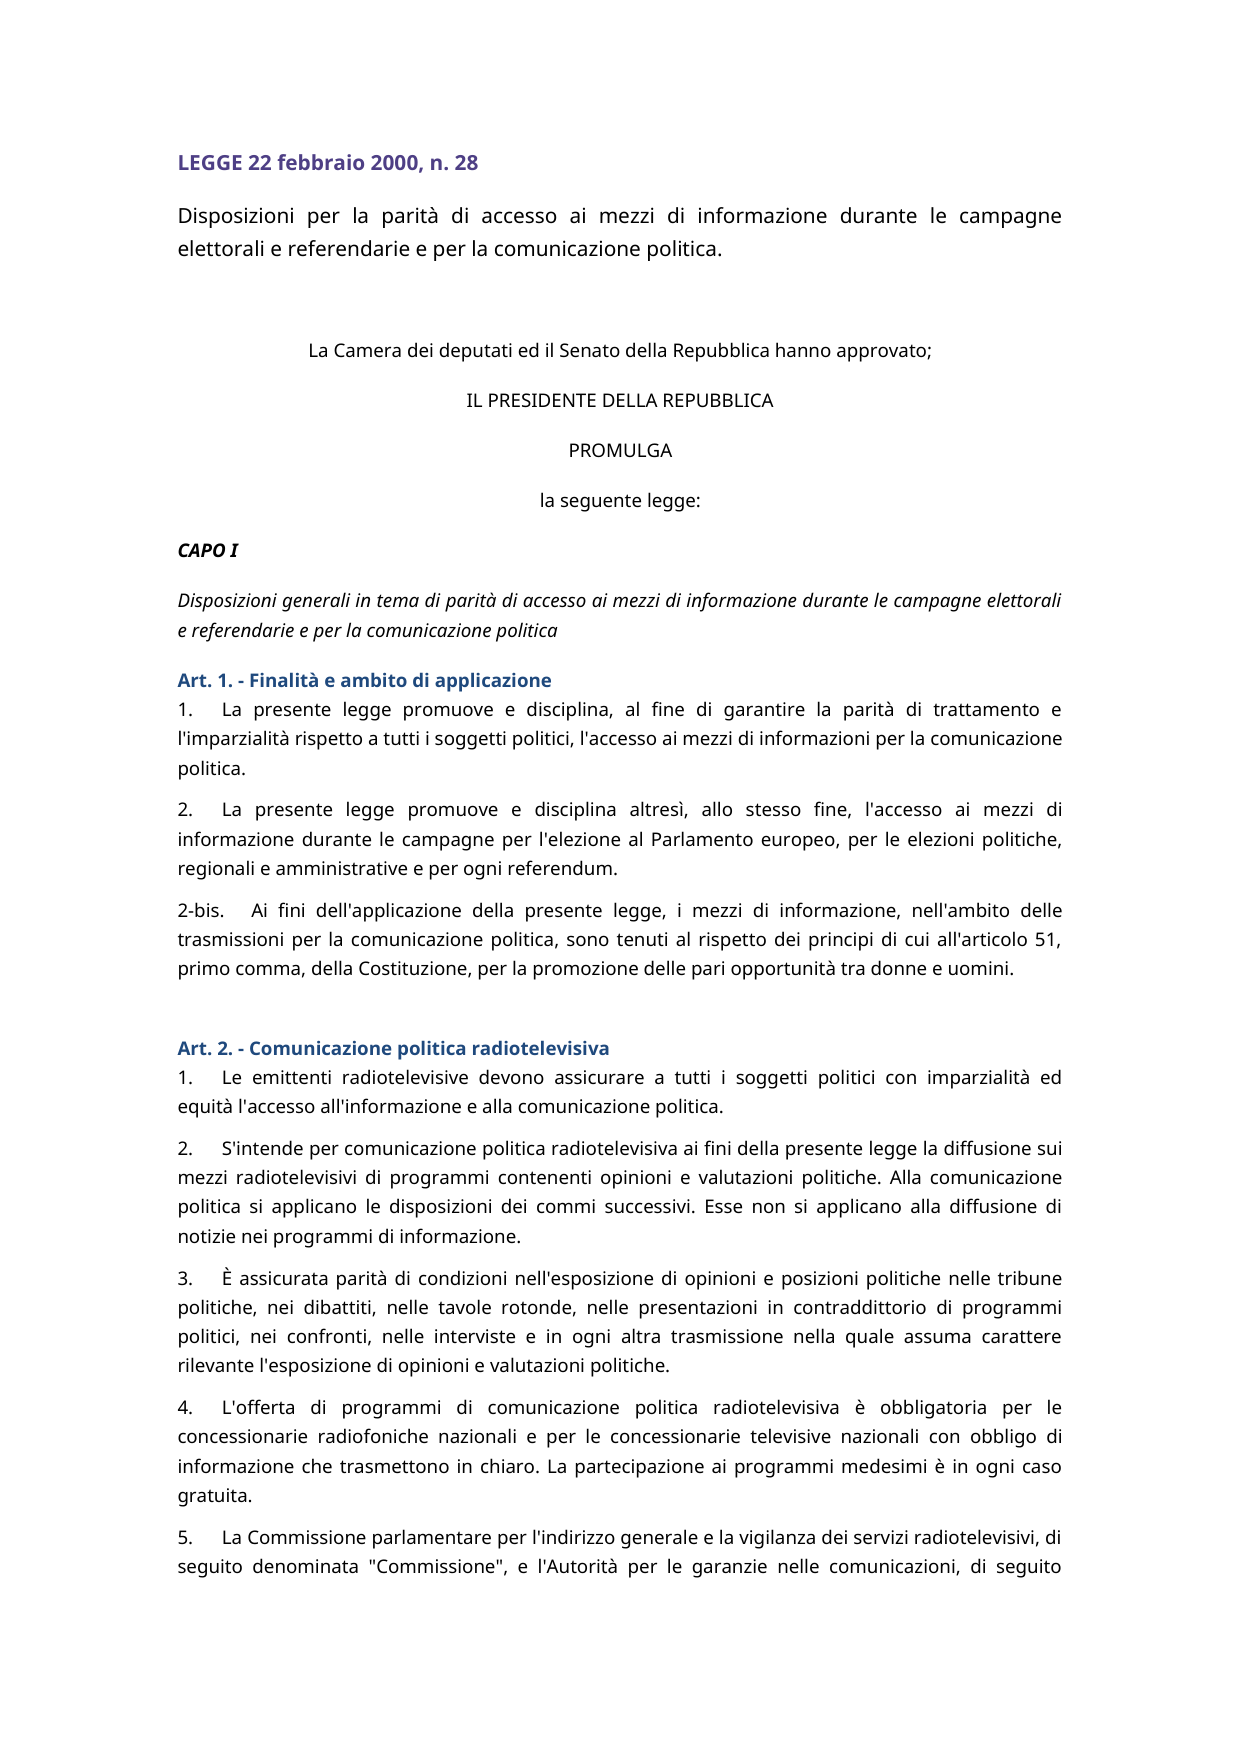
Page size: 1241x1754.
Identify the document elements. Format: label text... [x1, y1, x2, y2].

text 3. È assicurata parità di condizioni nell'esposizione di opinioni e posizioni politiche nelle tribune politiche, nei dibattiti, nelle tavole rotonde, nelle presentazioni in contraddittorio di programmi politici, nei confronti, nelle interviste e in ogni altra trasmissione nella quale assuma carattere rilevante l'esposizione di opinioni e valutazioni politiche. [177, 1265, 1063, 1378]
text Art. 2. - Comunicazione politica radiotelevisiva [177, 1035, 1063, 1060]
text la seguente legge: [177, 487, 1063, 513]
text 1. Le emittenti radiotelevisive devono assicurare a tutti i soggetti politici con imparzialità ed equità l'accesso all'informazione e alla comunicazione politica. [177, 1064, 1063, 1119]
text 2-bis. Ai fini dell'applicazione della presente legge, i mezzi di informazione, nell'ambito delle trasmissioni per la comunicazione politica, sono tenuti al rispetto dei principi di cui all'articolo 51, primo comma, della Costituzione, per la promozione delle pari opportunità tra donne e uomini. [177, 897, 1063, 981]
text Disposizioni per la parità di accesso ai mezzi di informazione durante le campagne elettorali e referendarie e per la comunicazione politica. [177, 201, 1063, 262]
text La Camera dei deputati ed il Senato della Repubblica hanno approvato; [177, 337, 1063, 363]
text 1. La presente legge promuove e disciplina, al fine di garantire la parità di trattamento e l'imparzialità rispetto a tutti i soggetti politici, l'accesso ai mezzi di informazioni per la comunicazione politica. [177, 696, 1063, 780]
text 2. La presente legge promuove e disciplina altresì, allo stesso fine, l'accesso ai mezzi di informazione durante le campagne per l'elezione al Parlamento europeo, per le elezioni politiche, regionali e amministrative e per ogni referendum. [177, 797, 1063, 881]
text IL PRESIDENTE DELLA REPUBBLICA [177, 387, 1063, 413]
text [177, 1524, 1063, 1579]
text PROMULGA [177, 437, 1063, 463]
text 4. L'offerta di programmi di comunicazione politica radiotelevisiva è obbligatoria per le concessionarie radiofoniche nazionali e per le concessionarie televisive nazionali con obbligo di informazione che trasmettono in chiaro. La partecipazione ai programmi medesimi è in ogni caso gratuita. [177, 1394, 1063, 1508]
text Art. 1. - Finalità e ambito di applicazione [177, 667, 1063, 693]
text Disposizioni generali in tema di parità di accesso ai mezzi di informazione durante le campagne elettorali e referendarie e per la comunicazione politica [177, 588, 1063, 642]
text LEGGE 22 febbraio 2000, n. 28 [177, 148, 1063, 176]
text 2. S'intende per comunicazione politica radiotelevisiva ai fini della presente legge la diffusione sui mezzi radiotelevisivi di programmi contenenti opinioni e valutazioni politiche. Alla comunicazione politica si applicano le disposizioni dei commi successivi. Esse non si applicano alla diffusione di notizie nei programmi di informazione. [177, 1135, 1063, 1248]
text CAPO I [177, 538, 1063, 563]
